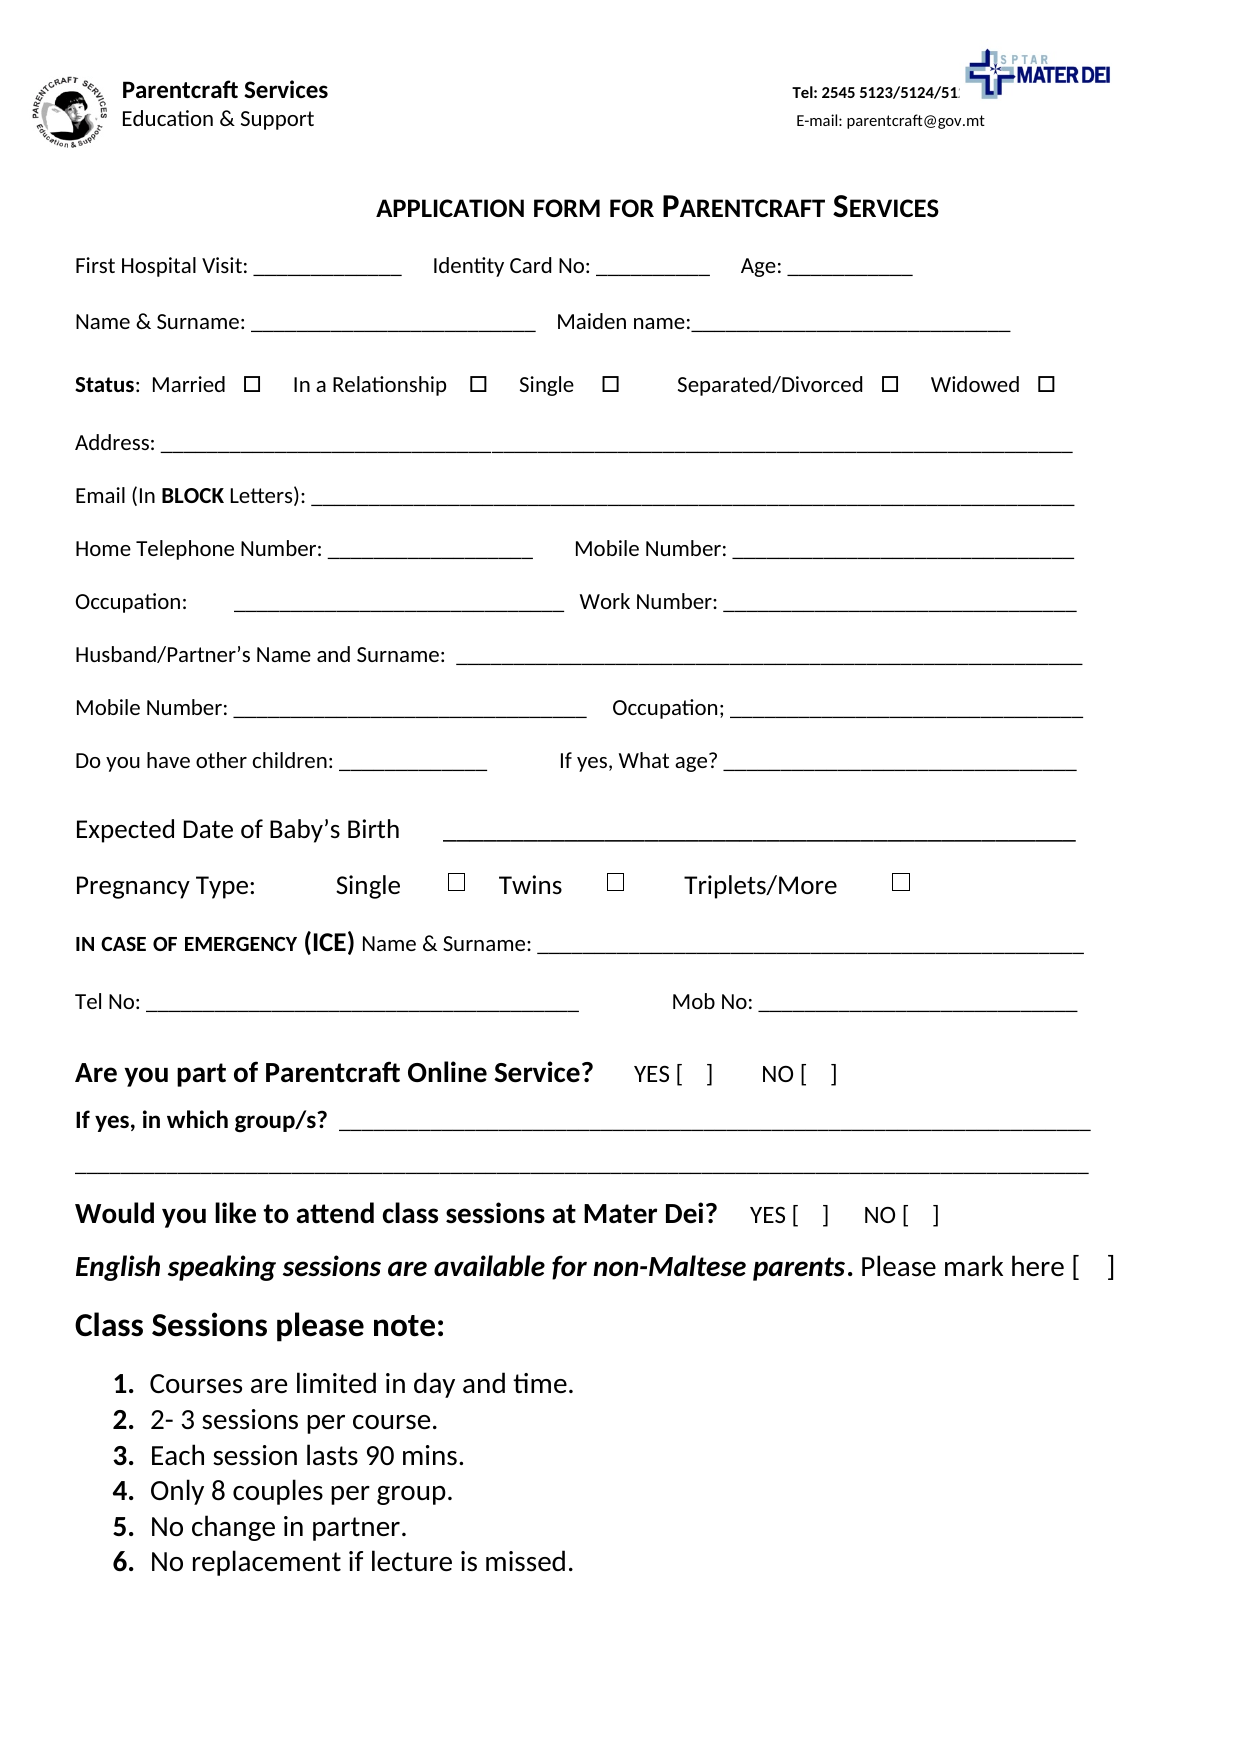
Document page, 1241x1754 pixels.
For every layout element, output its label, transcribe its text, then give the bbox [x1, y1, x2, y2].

text Expected Date of Baby’s Birth _______________________________________________ [75, 812, 1165, 845]
list 2- 3 sessions per course. [112, 1401, 1165, 1437]
list Only 8 couples per group. [112, 1472, 1165, 1508]
text Name & Surname: _________________________ Maiden name:____________________________ [75, 307, 1165, 335]
text application form for Parentcraft Services [75, 185, 1165, 226]
text Mobile Number: _______________________________ Occupation; _______________________________ [75, 693, 1165, 721]
text Pregnancy Type: Single Twins Triplets/More [75, 868, 1165, 901]
list No replacement if lecture is missed. [112, 1543, 1165, 1579]
text Are you part of Parentcraft Online Service? YES [ ] NO [ ] If yes, in which group/s? __________________________________________________________________ _________________________________________________________________________________________ Would you like to attend class sessions at Mater Dei? YES [ ] NO [ ] English speaking sessions are available for non-Maltese parents. Please mark here [ ] Class Sessions please note: [75, 1054, 1165, 1345]
text Occupation: _____________________________ Work Number: _______________________________ [75, 587, 1165, 615]
text Email (In BLOCK Letters): ___________________________________________________________________ [75, 481, 1165, 509]
list Courses are limited in day and time. [112, 1365, 1165, 1401]
text Tel No: ______________________________________ Mob No: ____________________________ [75, 987, 1165, 1015]
text in case of emergency (ICE) Name & Surname: ________________________________________________ [75, 925, 1165, 958]
text Home Telephone Number: __________________ Mobile Number: ______________________________ [75, 534, 1165, 562]
text Status: Married □ In a Relationship □ Single □ Separated/Divorced □ Widowed □ [75, 360, 1165, 401]
list No change in partner. [112, 1508, 1165, 1543]
picture [957, 40, 1115, 103]
text First Hospital Visit: _____________ Identity Card No: __________ Age: ___________ [75, 251, 1165, 307]
picture [21, 65, 115, 156]
text Husband/Partner’s Name and Surname: _______________________________________________________ [75, 640, 1165, 668]
text Do you have other children: _____________ If yes, What age? _______________________________ [75, 746, 1165, 774]
text Address: ________________________________________________________________________________ [75, 428, 1165, 456]
list Each session lasts 90 mins. [112, 1437, 1165, 1472]
